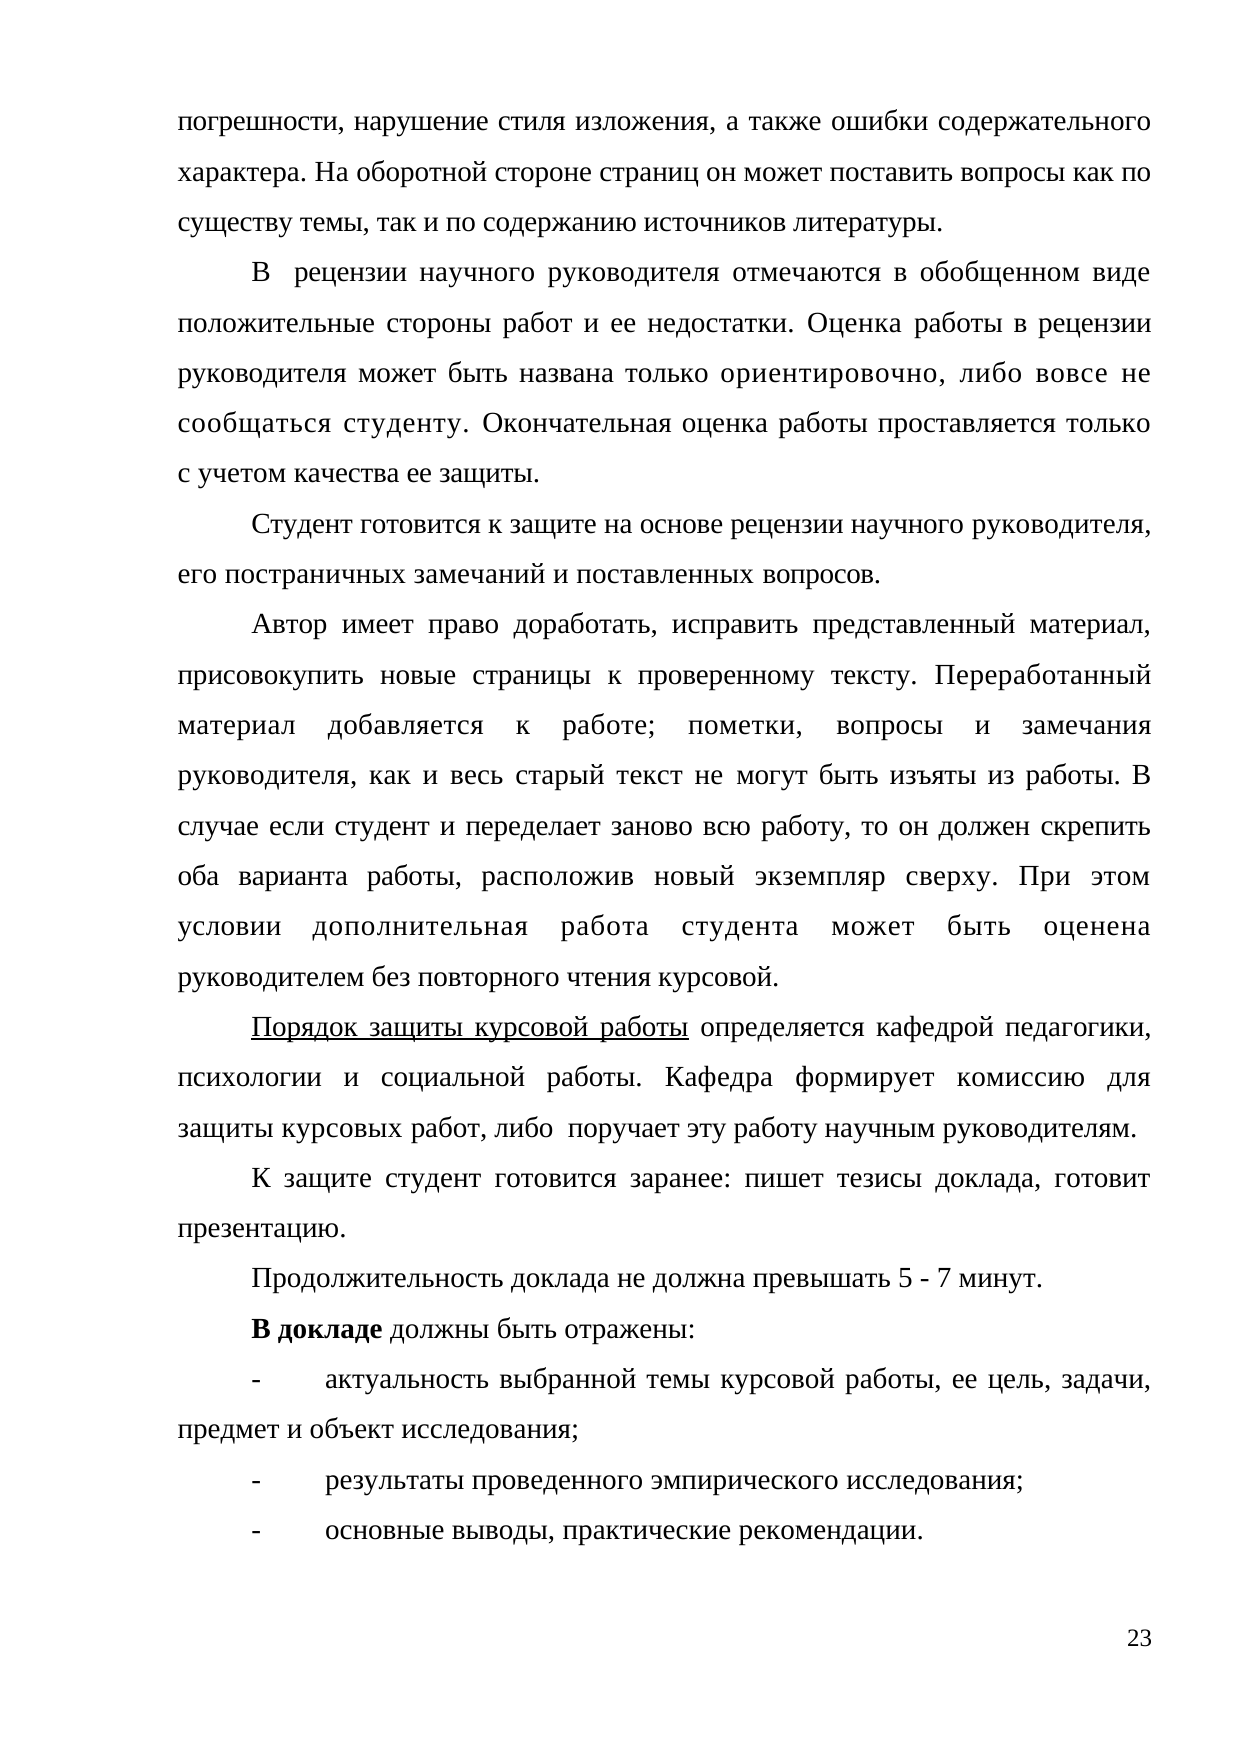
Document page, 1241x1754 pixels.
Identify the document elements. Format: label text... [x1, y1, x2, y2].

text Порядок защиты курсовой работы определяется кафедрой педагогики, психологии и социальной работы. Кафедра формирует комиссию для защиты курсовых работ, либо поручает эту работу научным руководителям. [177, 1009, 1152, 1143]
text Автор имеет право доработать, исправить представленный материал, присовокупить новые страницы к проверенному тексту. Переработанный материал добавляется к работе; пометки, вопросы и замечания руководителя, как и весь старый текст не могут быть изъяты из работы. В случае если студент и переделает заново всю работу, то он должен скрепить оба варианта работы, расположив новый экземпляр сверху. При этом условии дополнительная работа студента может быть оценена руководителем без повторного чтения курсовой. [177, 607, 1152, 992]
text Продолжительность доклада не должна превышать 5 - 7 минут. [177, 1261, 1152, 1294]
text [177, 103, 1152, 238]
text В рецензии научного руководителя отмечаются в обобщенном виде положительные стороны работ и ее недостатки. Оценка работы в рецензии руководителя может быть названа только ориентировочно, либо вовсе не сообщаться студенту. Окончательная оценка работы проставляется только с учетом качества ее защиты. [177, 254, 1152, 489]
list актуальность выбранной темы курсовой работы, ее цель, задачи, предмет и объект исследования; [177, 1361, 1152, 1445]
list основные выводы, практические рекомендации. [177, 1512, 1152, 1546]
text В докладе должны быть отражены: [177, 1311, 1152, 1344]
text Студент готовится к защите на основе рецензии научного руководителя, его постраничных замечаний и поставленных вопросов. [177, 506, 1152, 590]
text К защите студент готовится заранее: пишет тезисы доклада, готовит презентацию. [177, 1160, 1152, 1244]
list результаты проведенного эмпирического исследования; [177, 1462, 1152, 1495]
